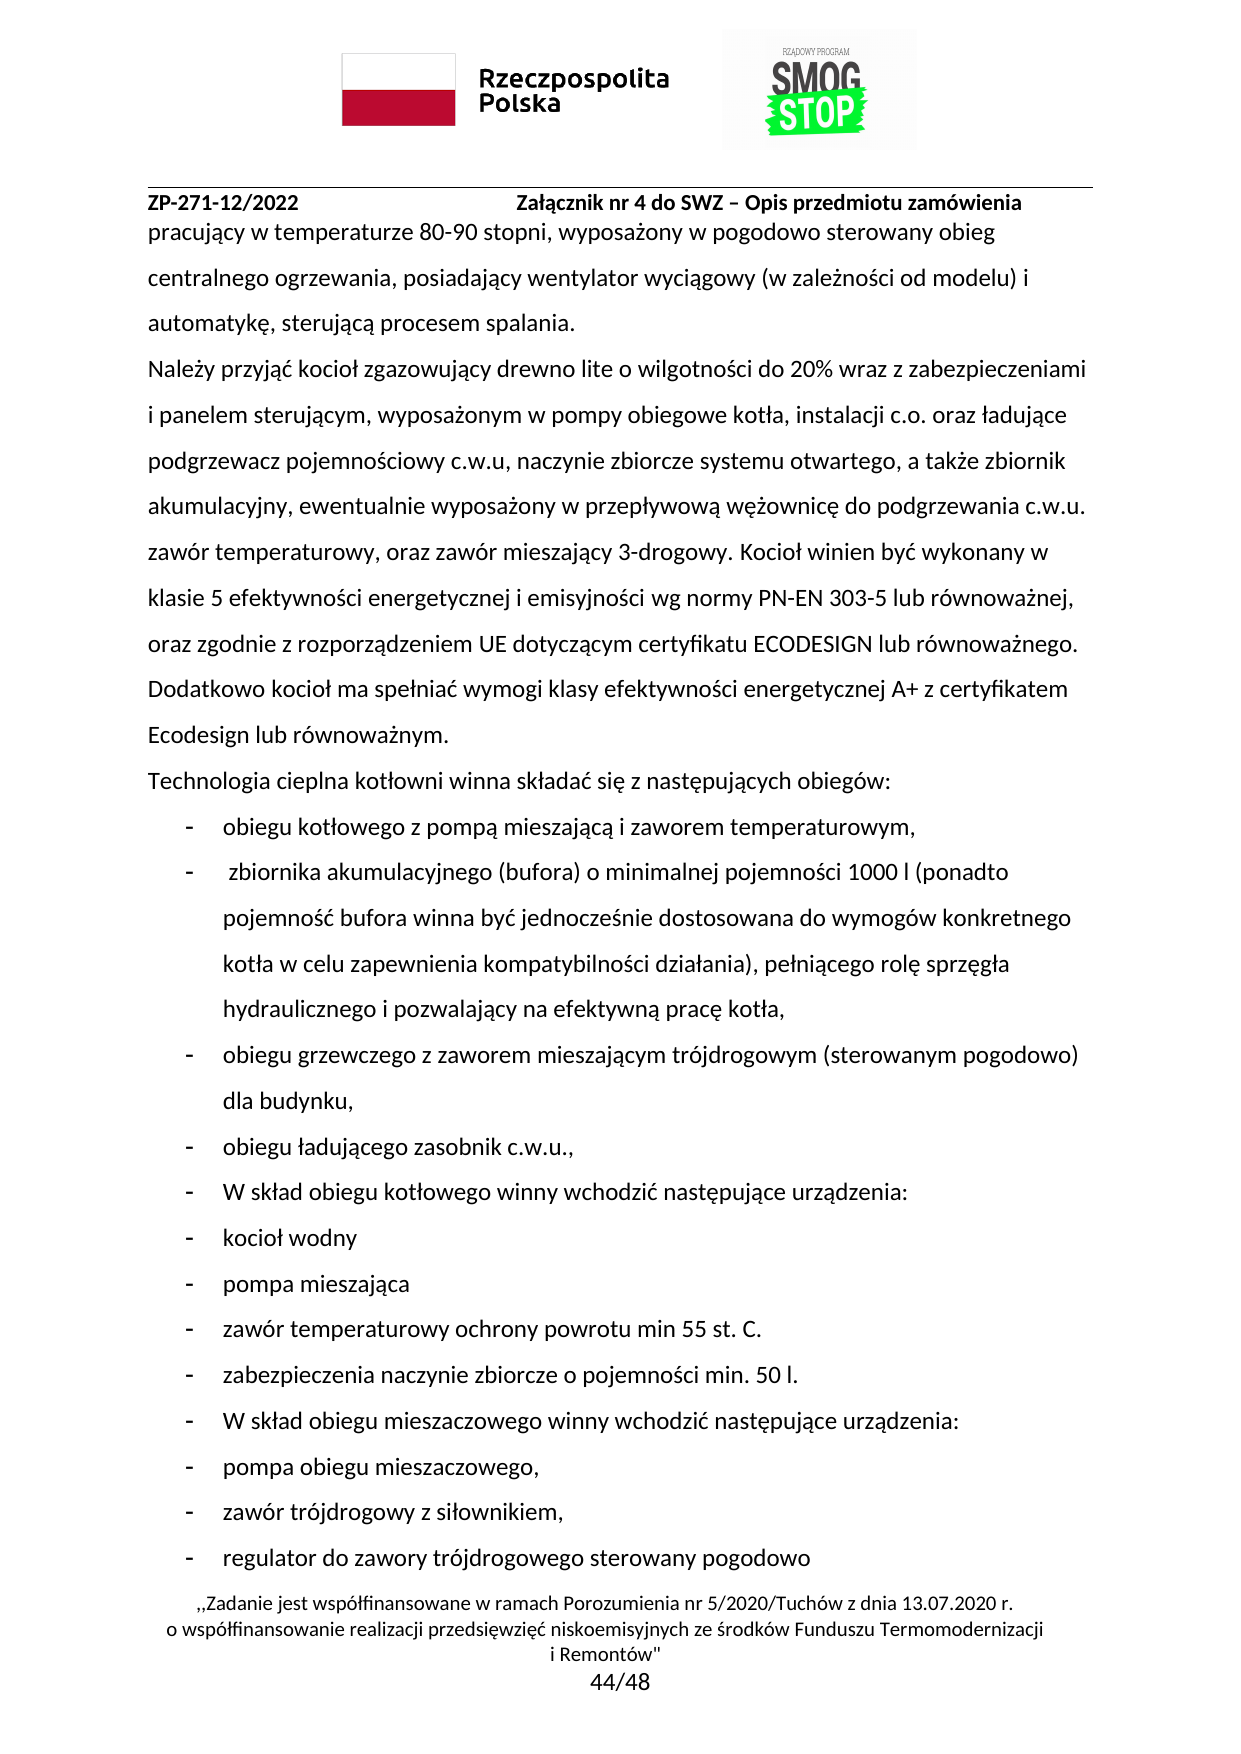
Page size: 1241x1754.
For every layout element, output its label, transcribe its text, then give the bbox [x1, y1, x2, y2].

list regulator do zawory trójdrogowego sterowany pogodowo [185, 1542, 1093, 1573]
list W skład obiegu mieszaczowego winny wchodzić następujące urządzenia: [185, 1405, 1093, 1436]
list W skład obiegu kotłowego winny wchodzić następujące urządzenia: [185, 1176, 1093, 1207]
list pompa mieszająca [185, 1268, 1093, 1298]
text Należy przyjąć kocioł zgazowujący drewno lite o wilgotności do 20% wraz z zabezpieczeniami i panelem sterującym, wyposażonym w pompy obiegowe kotła, instalacji c.o. oraz ładujące podgrzewacz pojemnościowy c.w.u, naczynie zbiorcze systemu otwartego, a także zbiornik akumulacyjny, ewentualnie wyposażony w przepływową wężownicę do podgrzewania c.w.u. zawór temperaturowy, oraz zawór mieszający 3-drogowy. Kocioł winien być wykonany w klasie 5 efektywności energetycznej i emisyjności wg normy PN-EN 303-5 lub równoważnej, oraz zgodnie z rozporządzeniem UE dotyczącym certyfikatu ECODESIGN lub równoważnego. Dodatkowo kocioł ma spełniać wymogi klasy efektywności energetycznej A+ z certyfikatem Ecodesign lub równoważnym. [148, 353, 1093, 750]
text Technologia cieplna kotłowni winna składać się z następujących obiegów: [148, 765, 1093, 795]
list zawór trójdrogowy z siłownikiem, [185, 1497, 1093, 1527]
list zbiornika akumulacyjnego (bufora) o minimalnej pojemności 1000 l (ponadto pojemność bufora winna być jednocześnie dostosowana do wymogów konkretnego kotła w celu zapewnienia kompatybilności działania), pełniącego rolę sprzęgła hydraulicznego i pozwalający na efektywną pracę kotła, [185, 856, 1093, 1024]
list obiegu grzewczego z zaworem mieszającym trójdrogowym (sterowanym pogodowo) dla budynku, [185, 1039, 1093, 1116]
list zawór temperaturowy ochrony powrotu min 55 st. C. [185, 1314, 1093, 1344]
list obiegu kotłowego z pompą mieszającą i zaworem temperaturowym, [185, 811, 1093, 841]
list kocioł wodny [185, 1222, 1093, 1253]
list zabezpieczenia naczynie zbiorcze o pojemności min. 50 l. [185, 1359, 1093, 1390]
picture [722, 29, 918, 150]
picture [317, 29, 693, 150]
list obiegu ładującego zasobnik c.w.u., [185, 1131, 1093, 1161]
list pompa obiegu mieszaczowego, [185, 1451, 1093, 1481]
